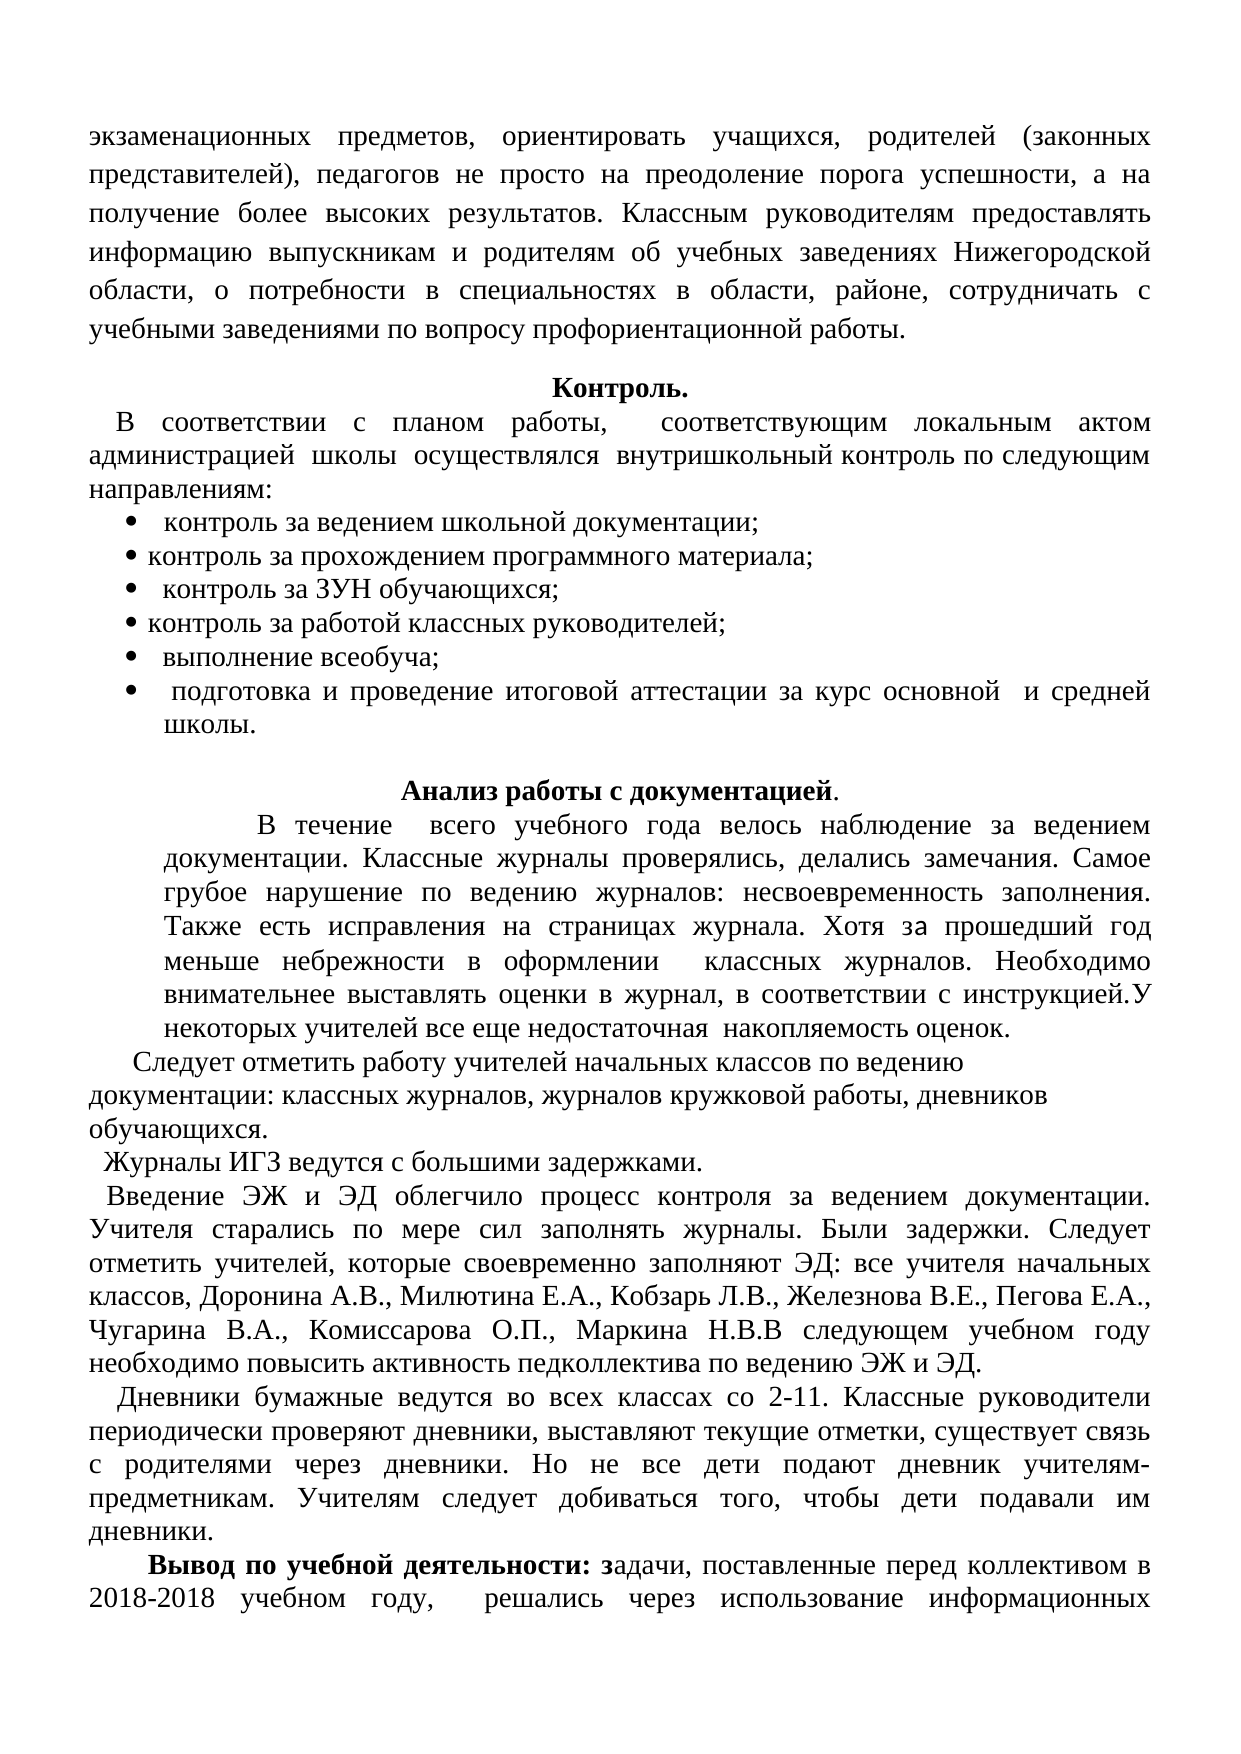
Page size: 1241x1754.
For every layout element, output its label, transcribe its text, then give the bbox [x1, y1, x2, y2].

list контроль за ведением школьной документации; [126, 504, 1152, 538]
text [89, 1547, 1152, 1614]
text Введение ЭЖ и ЭД облегчило процесс контроля за ведением документации. Учителя старались по мере сил заполнять журналы. Были задержки. Следует отметить учителей, которые своевременно заполняют ЭД: все учителя начальных классов, Доронина А.В., Милютина Е.А., Кобзарь Л.В., Железнова В.Е., Пегова Е.А., Чугарина В.А., Комиссарова О.П., Маркина Н.В.В следующем учебном году необходимо повысить активность педколлектива по ведению ЭЖ и ЭД. [89, 1178, 1152, 1379]
list контроль за ЗУН обучающихся; [126, 572, 1152, 605]
text В течение всего учебного года велось наблюдение за ведением документации. Классные журналы проверялись, делались замечания. Самое грубое нарушение по ведению журналов: несвоевременность заполнения. Также есть исправления на страницах журнала. Хотя за прошедший год меньше небрежности в оформлении классных журналов. Необходимо внимательнее выставлять оценки в журнал, в соответствии с инструкцией.У некоторых учителей все еще недостаточная накопляемость оценок. [164, 807, 1152, 1044]
text Журналы ИГЗ ведутся с большими задержками. [89, 1144, 1152, 1178]
text Дневники бумажные ведутся во всех классах со 2-11. Классные руководители периодически проверяют дневники, выставляют текущие отметки, существует связь с родителями через дневники. Но не все дети подают дневник учителям-предметникам. Учителям следует добиваться того, чтобы дети подавали им дневники. [89, 1379, 1152, 1547]
list подготовка и проведение итоговой аттестации за курс основной и средней школы. [126, 673, 1152, 740]
text Контроль. [89, 370, 1152, 404]
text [89, 118, 1152, 344]
list выполнение всеобуча; [126, 639, 1152, 673]
text Анализ работы с документацией. [89, 773, 1152, 807]
list контроль за работой классных руководителей; [126, 605, 1152, 639]
text В соответствии с планом работы, соответствующим локальным актом администрацией школы осуществлялся внутришкольный контроль по следующим направлениям: [89, 404, 1152, 504]
list контроль за прохождением программного материала; [126, 538, 1152, 572]
text Следует отметить работу учителей начальных классов по ведению документации: классных журналов, журналов кружковой работы, дневников обучающихся. [89, 1044, 1152, 1144]
